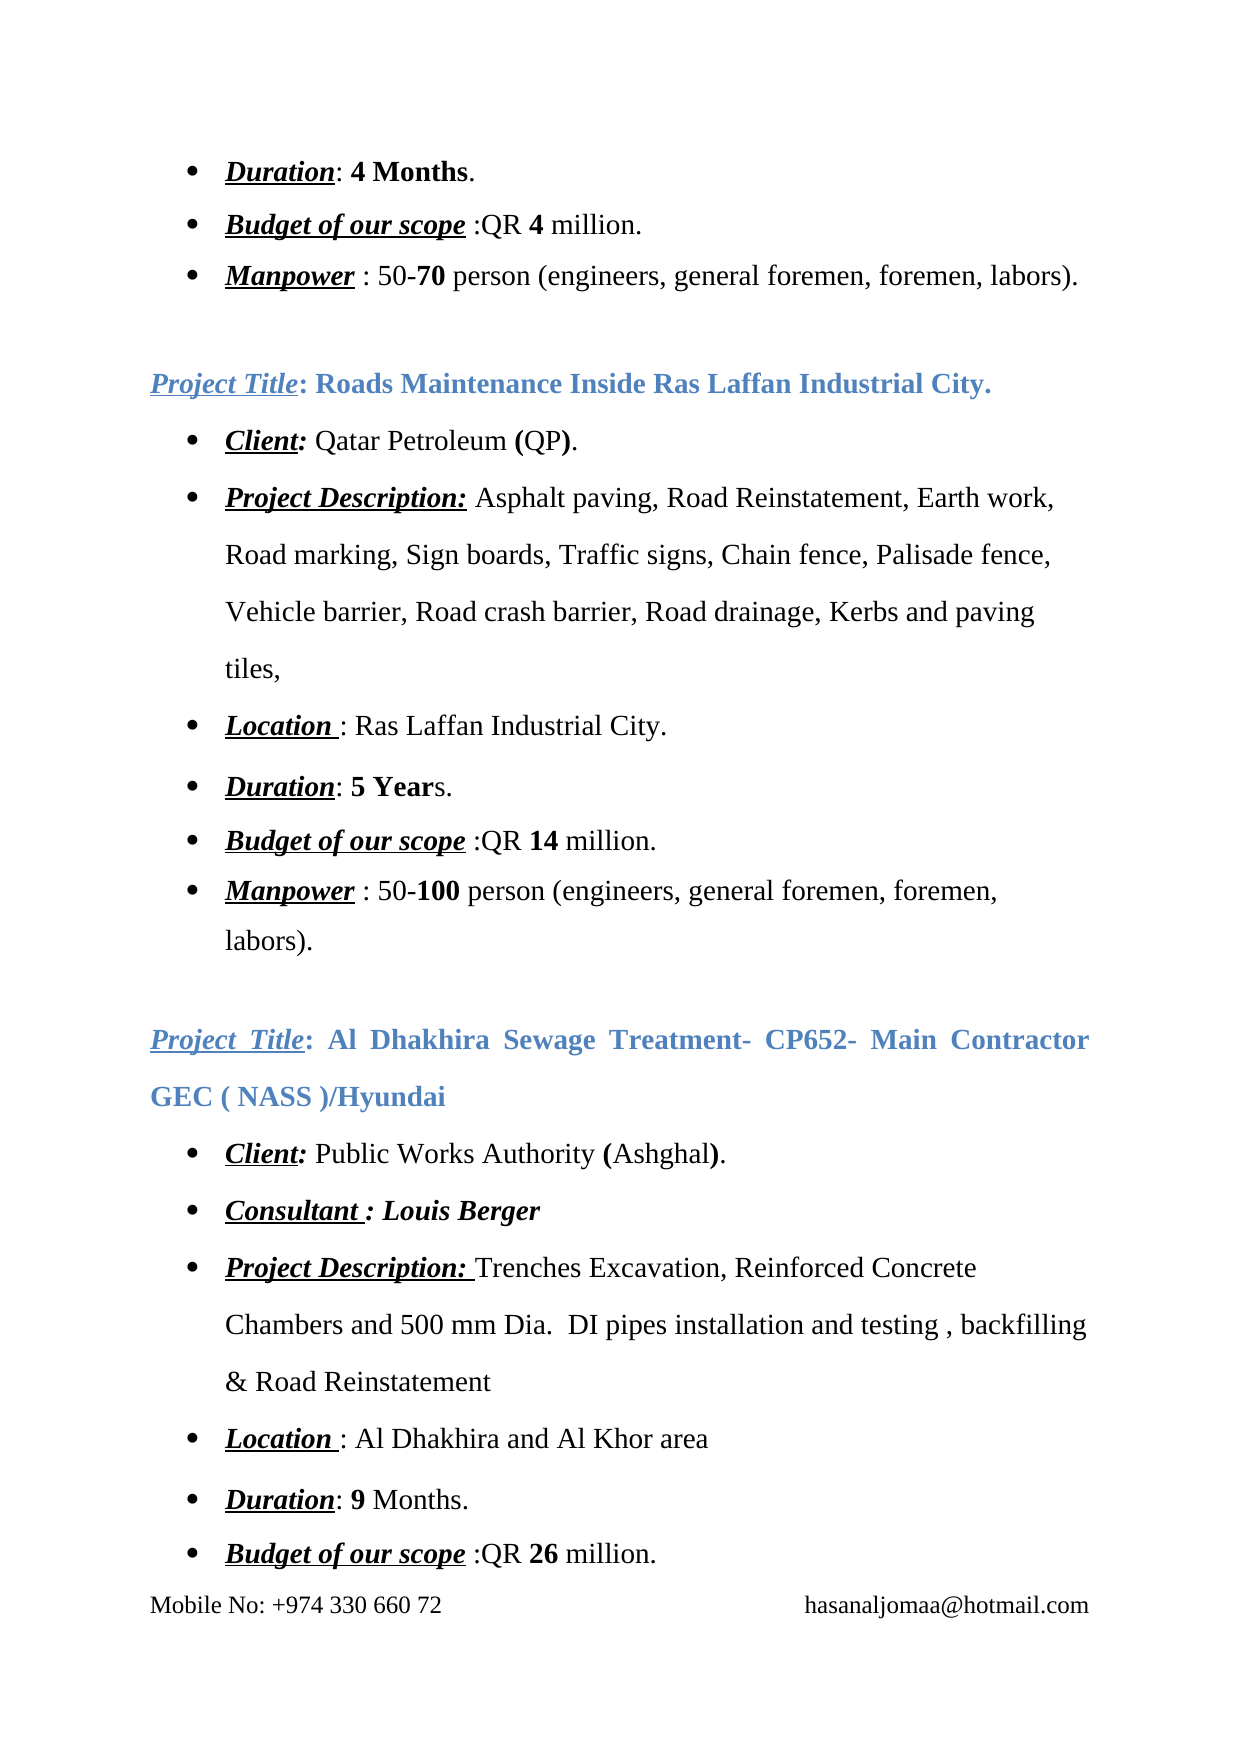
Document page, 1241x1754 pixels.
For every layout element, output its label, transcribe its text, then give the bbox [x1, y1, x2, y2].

list Client: Qatar Petroleum (QP). [187, 423, 1090, 456]
list Manpower : 50-100 person (engineers, general foremen, foremen, labors). [187, 873, 1090, 957]
list Project Description: Asphalt paving, Road Reinstatement, Earth work, Road marking, Sign boards, Traffic signs, Chain fence, Palisade fence, Vehicle barrier, Road crash barrier, Road drainage, Kerbs and paving tiles, [187, 480, 1090, 684]
list Location : Ras Laffan Industrial City. [187, 708, 1090, 742]
list Client: Public Works Authority (Ashghal). [187, 1136, 1090, 1169]
list Manpower : 50-70 person (engineers, general foremen, foremen, labors). [187, 258, 1090, 292]
list Location : Al Dhakhira and Al Khor area [187, 1421, 1090, 1455]
list Duration: 9 Months. [187, 1478, 1090, 1517]
list Duration: 4 Months. [187, 150, 1090, 188]
subtitle Project Title: Roads Maintenance Inside Ras Laffan Industrial City. [150, 366, 1090, 399]
list Project Description: Trenches Excavation, Reinforced Concrete Chambers and 500 mm Dia. DI pipes installation and testing , backfilling & Road Reinstatement [187, 1250, 1090, 1398]
list Budget of our scope :QR 26 million. [187, 1536, 1090, 1569]
list Consultant : Louis Berger [187, 1193, 1090, 1227]
list Duration: 5 Years. [187, 765, 1090, 803]
subtitle Project Title: Al Dhakhira Sewage Treatment- CP652- Main Contractor GEC ( NASS )/Hyundai [150, 1022, 1090, 1112]
list Budget of our scope :QR 4 million. [187, 207, 1090, 241]
list Budget of our scope :QR 14 million. [187, 823, 1090, 856]
